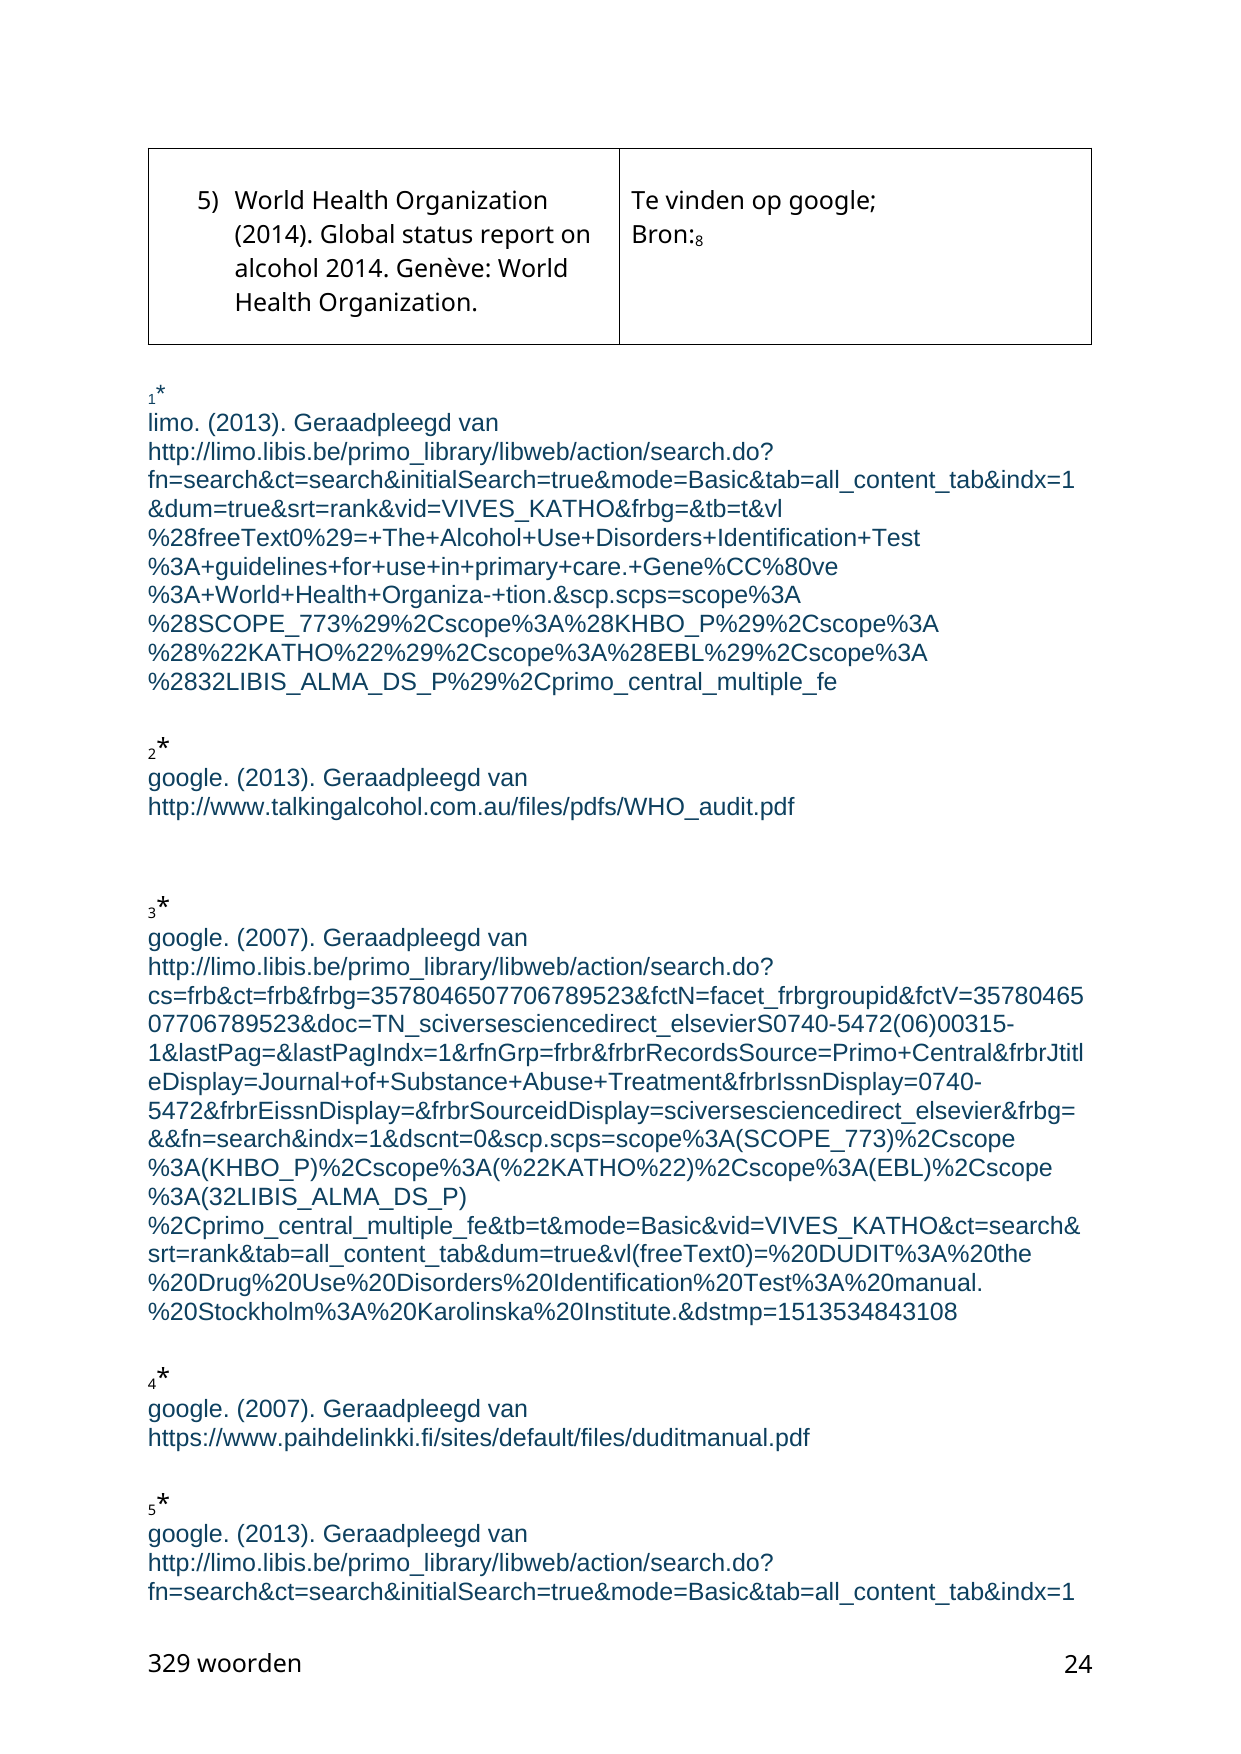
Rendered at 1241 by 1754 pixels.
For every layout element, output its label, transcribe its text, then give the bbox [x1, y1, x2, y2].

text google. (2013). Geraadpleegd van http://www.talkingalcohol.com.au/files/pdfs/WHO_audit.pdf [148, 763, 1093, 821]
text 4* [148, 1360, 1093, 1394]
text 1* [148, 379, 1093, 408]
text google. (2007). Geraadpleegd van https://www.paihdelinkki.fi/sites/default/files/duditmanual.pdf [148, 1394, 1093, 1451]
text google. (2007). Geraadpleegd van http://limo.libis.be/primo_library/libweb/action/search.do?cs=frb&ct=frb&frbg=3578046507706789523&fctN=facet_frbrgroupid&fctV=3578046507706789523&doc=TN_sciversesciencedirect_elsevierS0740-5472(06)00315-1&lastPag=&lastPagIndx=1&rfnGrp=frbr&frbrRecordsSource=Primo+Central&frbrJtitleDisplay=Journal+of+Substance+Abuse+Treatment&frbrIssnDisplay=0740-5472&frbrEissnDisplay=&frbrSourceidDisplay=sciversesciencedirect_elsevier&frbg=&&fn=search&indx=1&dscnt=0&scp.scps=scope%3A(SCOPE_773)%2Cscope%3A(KHBO_P)%2Cscope%3A(%22KATHO%22)%2Cscope%3A(EBL)%2Cscope%3A(32LIBIS_ALMA_DS_P)%2Cprimo_central_multiple_fe&tb=t&mode=Basic&vid=VIVES_KATHO&ct=search&srt=rank&tab=all_content_tab&dum=true&vl(freeText0)=%20DUDIT%3A%20the%20Drug%20Use%20Disorders%20Identification%20Test%3A%20manual.%20Stockholm%3A%20Karolinska%20Institute.&dstmp=1513534843108 [148, 923, 1093, 1326]
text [148, 1519, 1093, 1606]
text limo. (2013). Geraadpleegd van http://limo.libis.be/primo_library/libweb/action/search.do?fn=search&ct=search&initialSearch=true&mode=Basic&tab=all_content_tab&indx=1&dum=true&srt=rank&vid=VIVES_KATHO&frbg=&tb=t&vl%28freeText0%29=+The+Alcohol+Use+Disorders+Identification+Test%3A+guidelines+for+use+in+primary+care.+Gene%CC%80ve%3A+World+Health+Organiza-+tion.&scp.scps=scope%3A%28SCOPE_773%29%2Cscope%3A%28KHBO_P%29%2Cscope%3A%28%22KATHO%22%29%2Cscope%3A%28EBL%29%2Cscope%3A%2832LIBIS_ALMA_DS_P%29%2Cprimo_central_multiple_fe [148, 408, 1093, 695]
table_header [149, 149, 619, 344]
text 5* [148, 1485, 1093, 1519]
text 2* [148, 729, 1093, 763]
text 3* [148, 889, 1093, 923]
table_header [620, 149, 1091, 344]
